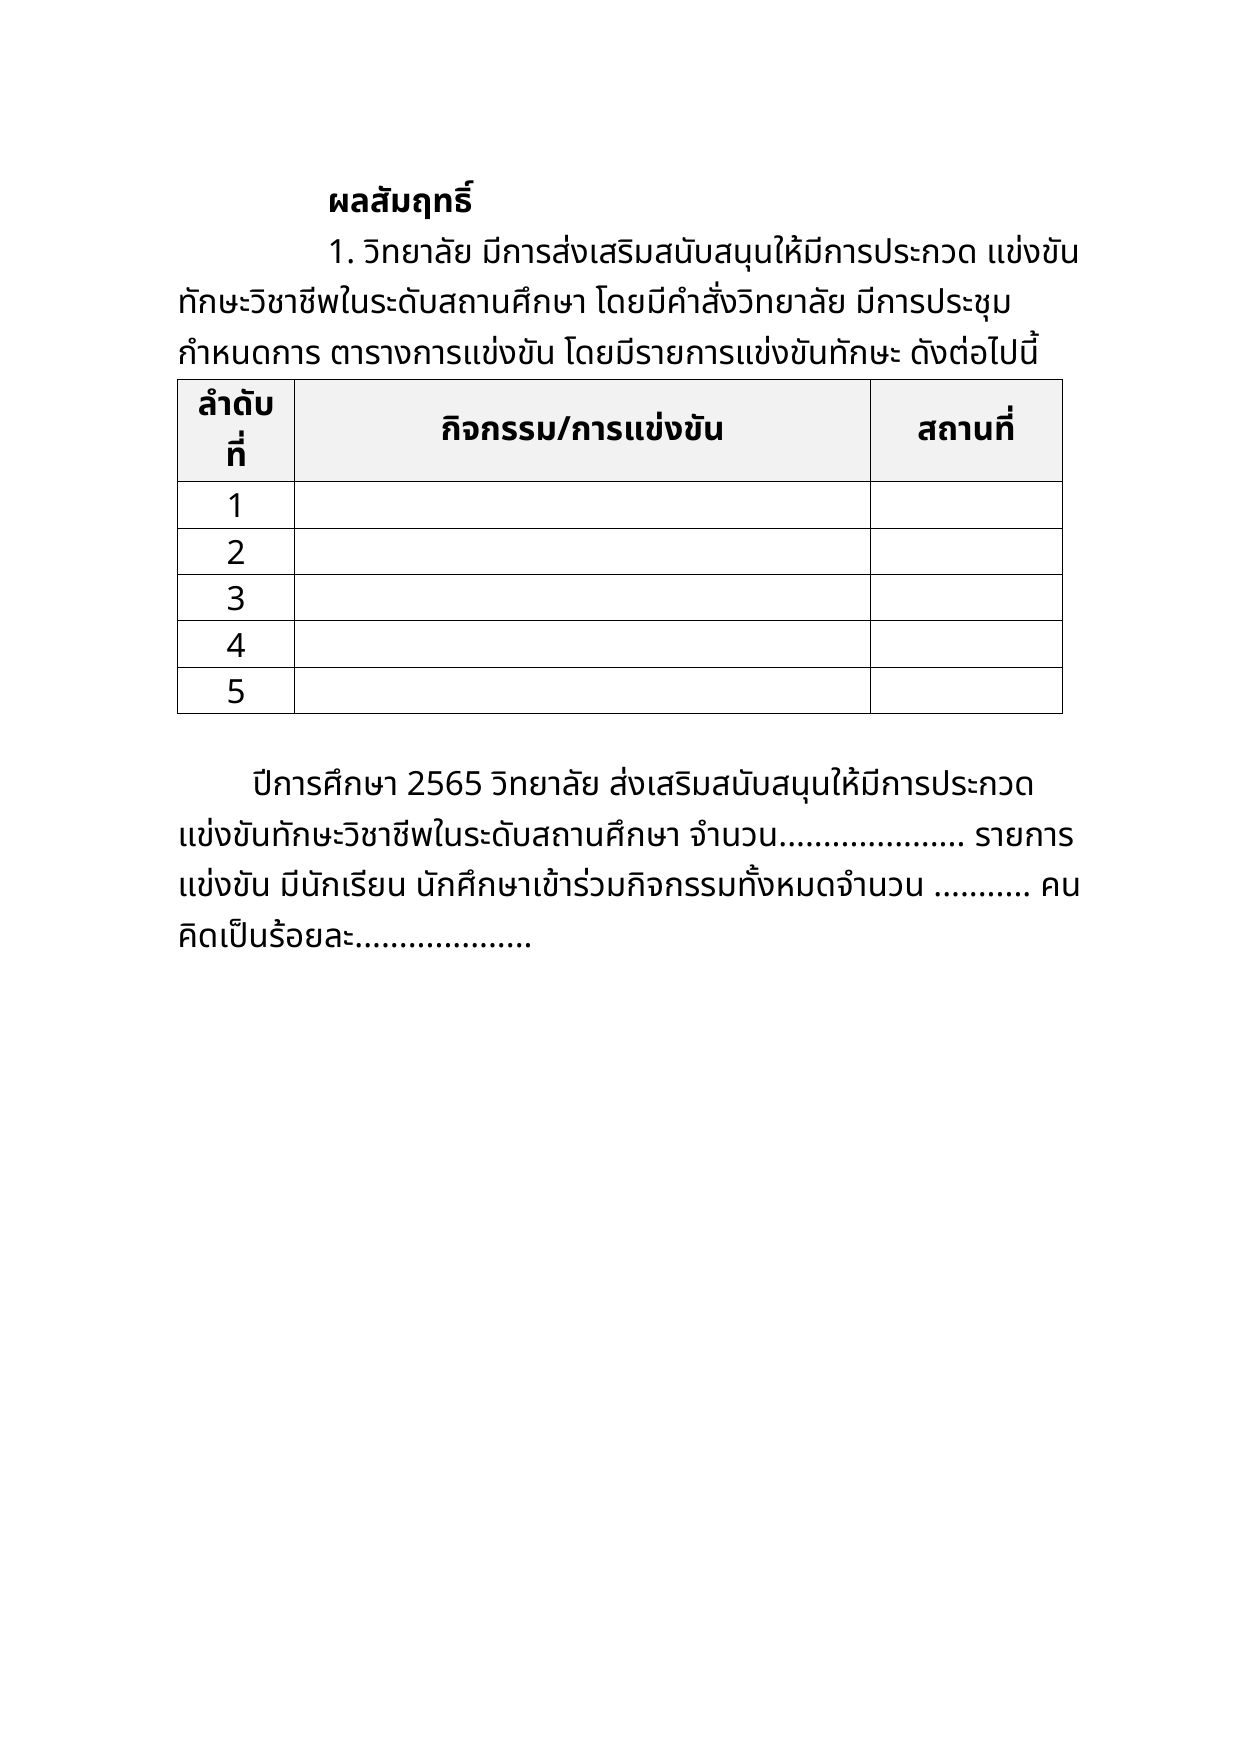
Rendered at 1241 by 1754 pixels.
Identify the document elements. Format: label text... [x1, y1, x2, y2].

table_cell [871, 621, 1062, 667]
table_cell [295, 575, 870, 620]
text ปีการศึกษา 2565 วิทยาลัย ส่งเสริมสนับสนุนให้มีการประกวดแข่งขันทักษะวิชาชีพในระดับสถานศึกษา จำนวน..................... รายการแข่งขัน มีนักเรียน นักศึกษาเข้าร่วมกิจกรรมทั้งหมดจำนวน ........... คน คิดเป็นร้อยละ.................... [177, 760, 1092, 962]
table_cell 5 [178, 668, 294, 713]
table_cell 1 [178, 482, 294, 527]
text ผลสัมฤทธิ์ [177, 177, 1092, 228]
table_cell [295, 668, 870, 713]
table_cell [871, 575, 1062, 620]
table_cell [871, 482, 1062, 527]
table_cell [295, 529, 870, 574]
table_cell [295, 621, 870, 667]
table_header กิจกรรม/การแข่งขัน [295, 380, 870, 481]
table_cell 4 [178, 621, 294, 667]
table_header ลำดับที่ [178, 380, 294, 481]
table_cell 2 [178, 529, 294, 574]
table_cell [295, 482, 870, 527]
text 1. วิทยาลัย มีการส่งเสริมสนับสนุนให้มีการประกวด แข่งขันทักษะวิชาชีพในระดับสถานศึกษา โดยมีคำสั่งวิทยาลัย มีการประชุม กำหนดการ ตารางการแข่งขัน โดยมีรายการแข่งขันทักษะ ดังต่อไปนี้ [177, 228, 1092, 379]
table_cell [871, 529, 1062, 574]
table_cell [871, 668, 1062, 713]
table_cell 3 [178, 575, 294, 620]
table_header สถานที่ [871, 380, 1062, 481]
